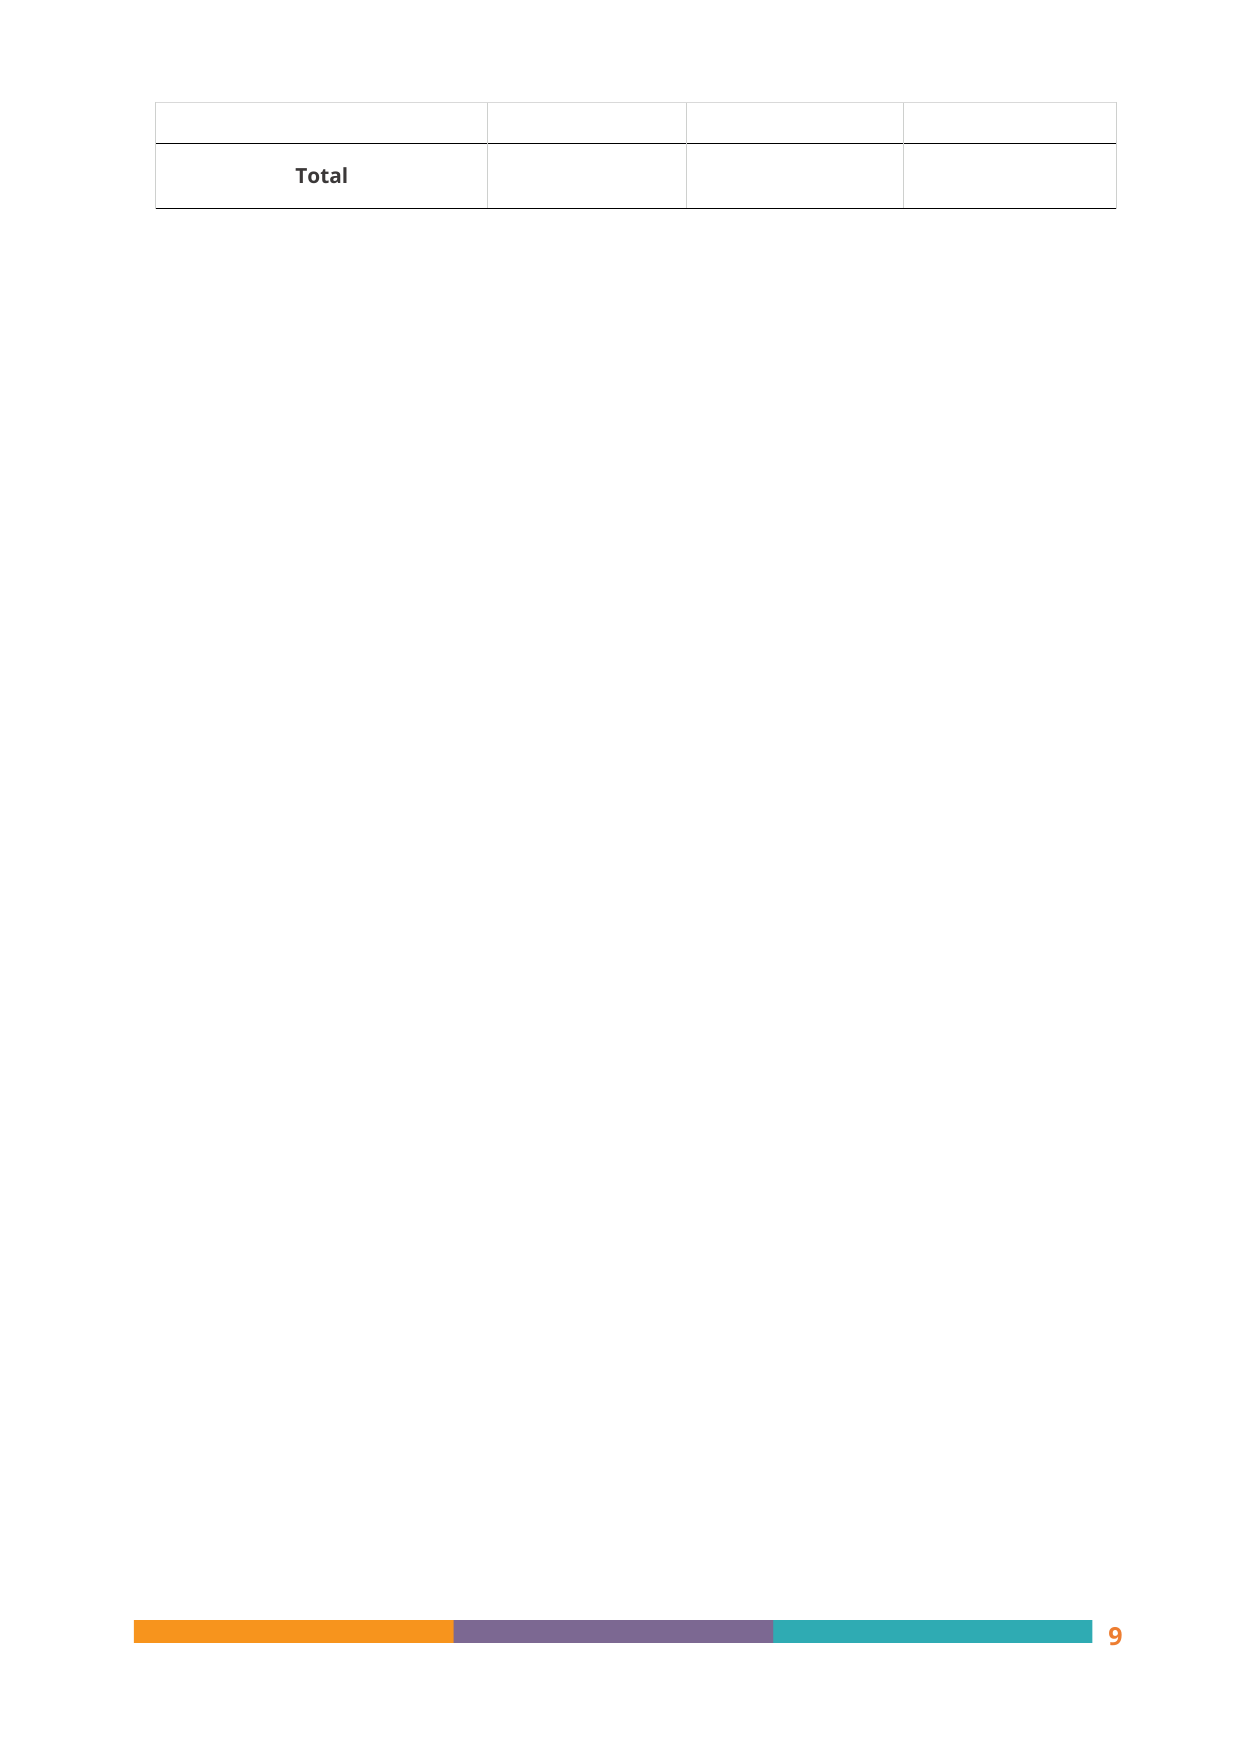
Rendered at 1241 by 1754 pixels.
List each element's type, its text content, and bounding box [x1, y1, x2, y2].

table_cell [488, 144, 686, 207]
table_cell [488, 103, 686, 143]
table_cell [156, 103, 487, 143]
table_cell [904, 103, 1116, 143]
table_cell Total [156, 144, 487, 207]
table_cell [687, 144, 903, 207]
table_cell [904, 144, 1116, 207]
table_cell [687, 103, 903, 143]
